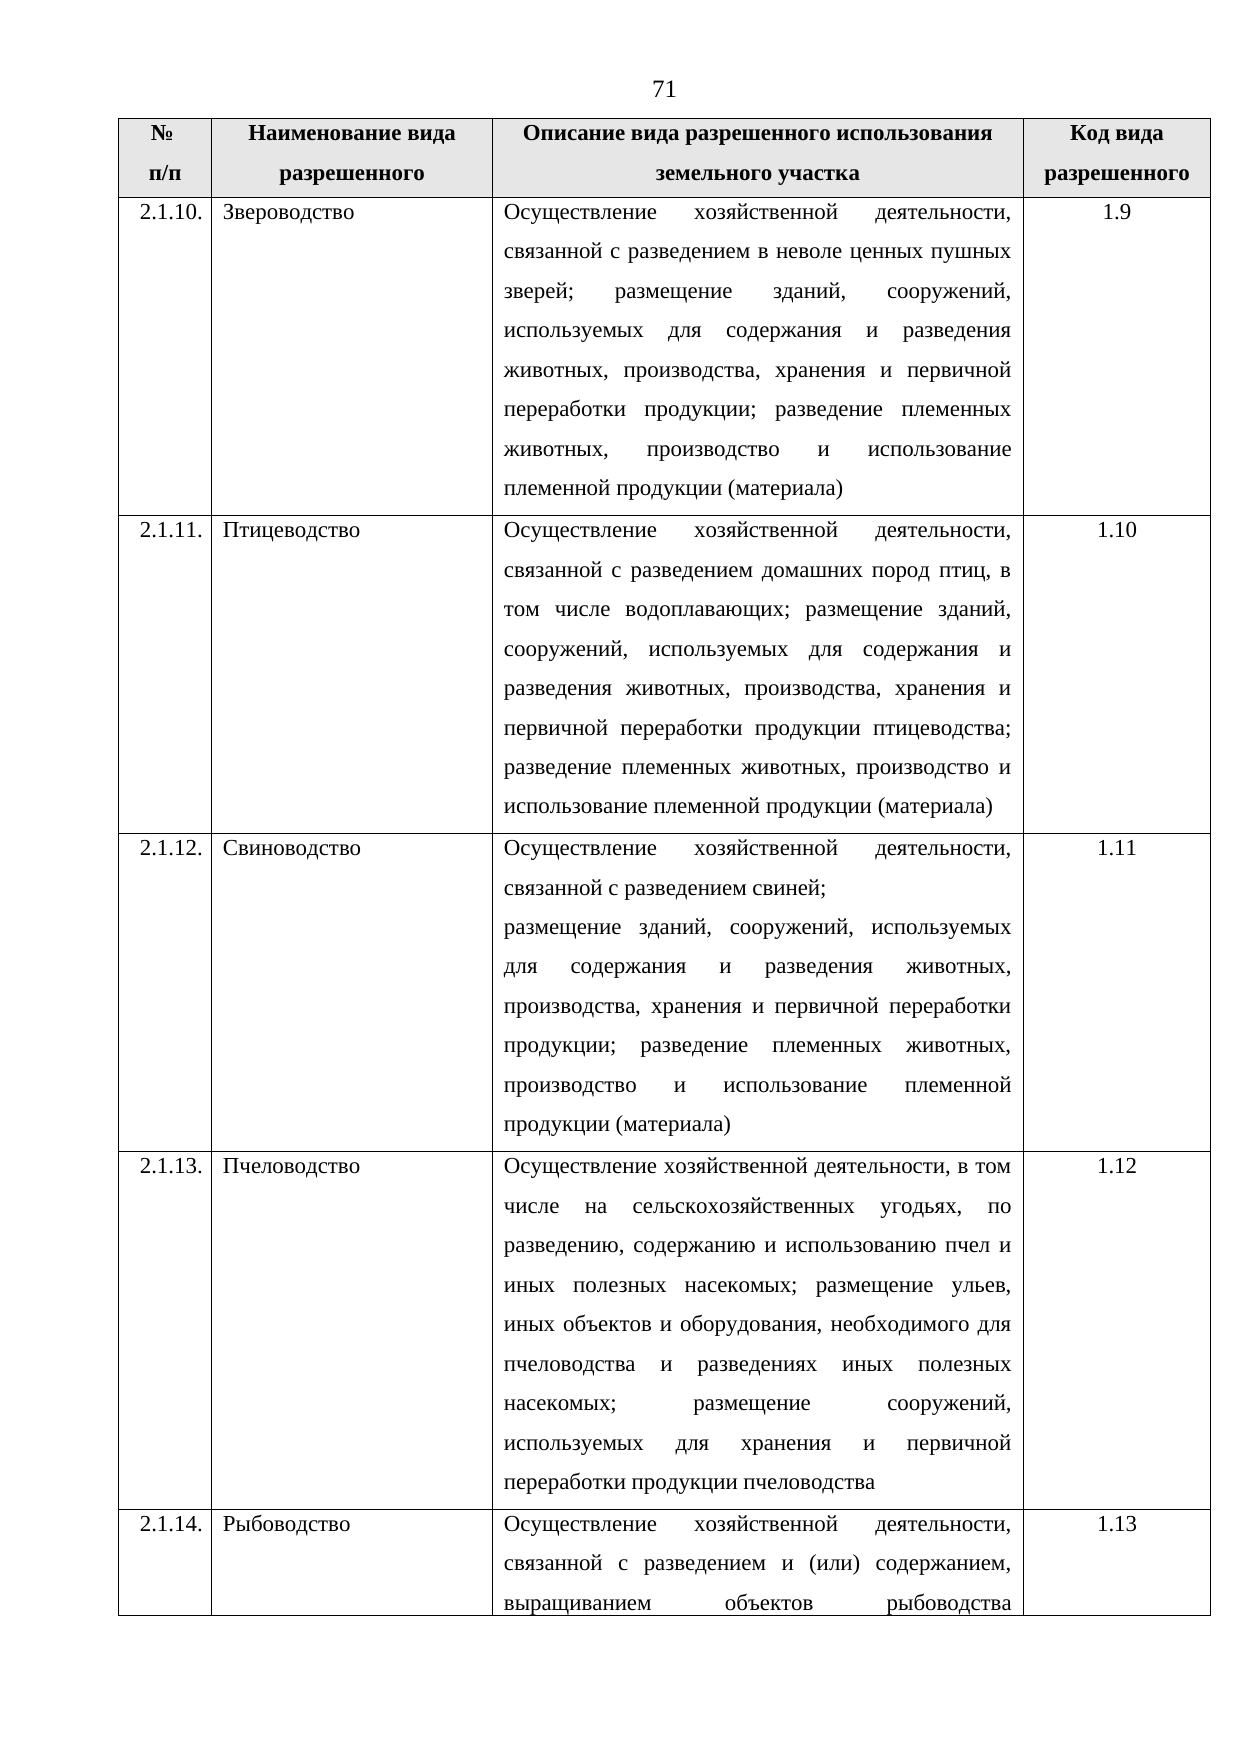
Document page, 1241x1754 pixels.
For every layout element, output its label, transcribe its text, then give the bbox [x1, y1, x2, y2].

table_cell [119, 198, 211, 515]
table_header Описание вида разрешенного использования земельного участка [493, 119, 1023, 197]
table_cell 1.13 [1024, 1510, 1210, 1615]
table_cell Осуществление хозяйственной деятельности, в том числе на сельскохозяйственных угодьях, по разведению, содержанию и использованию пчел и иных полезных насекомых; размещение ульев, иных объектов и оборудования, необходимого для пчеловодства и разведениях иных полезных насекомых; размещение сооружений, используемых для хранения и первичной переработки продукции пчеловодства [493, 1152, 1023, 1509]
table_cell [119, 1152, 211, 1509]
table_cell Свиноводство [212, 834, 492, 1151]
table_cell [119, 516, 211, 833]
table_header № п/п [119, 119, 211, 197]
table_header Наименование вида разрешенного использования земельного участка [212, 119, 492, 197]
table_cell 1.11 [1024, 834, 1210, 1151]
table_header Код вида разрешенного использования земельного участка [1024, 119, 1210, 197]
table_cell Рыбоводство [212, 1510, 492, 1615]
table_cell [119, 1510, 211, 1615]
table_cell Осуществление хозяйственной деятельности, связанной с разведением домашних пород птиц, в том числе водоплавающих; размещение зданий, сооружений, используемых для содержания и разведения животных, производства, хранения и первичной переработки продукции птицеводства; разведение племенных животных, производство и использование племенной продукции (материала) [493, 516, 1023, 833]
table_cell Осуществление хозяйственной деятельности, связанной с разведением свиней; размещение зданий, сооружений, используемых для содержания и разведения животных, производства, хранения и первичной переработки продукции; разведение племенных животных, производство и использование племенной продукции (материала) [493, 834, 1023, 1151]
table_cell [119, 834, 211, 1151]
table_cell 1.12 [1024, 1152, 1210, 1509]
table_cell 1.9 [1024, 198, 1210, 515]
table_cell 1.10 [1024, 516, 1210, 833]
table_cell Птицеводство [212, 516, 492, 833]
table_cell Пчеловодство [212, 1152, 492, 1509]
table_cell Осуществление хозяйственной деятельности, связанной с разведением в неволе ценных пушных зверей; размещение зданий, сооружений, используемых для содержания и разведения животных, производства, хранения и первичной переработки продукции; разведение племенных животных, производство и использование племенной продукции (материала) [493, 198, 1023, 515]
table_cell Звероводство [212, 198, 492, 515]
